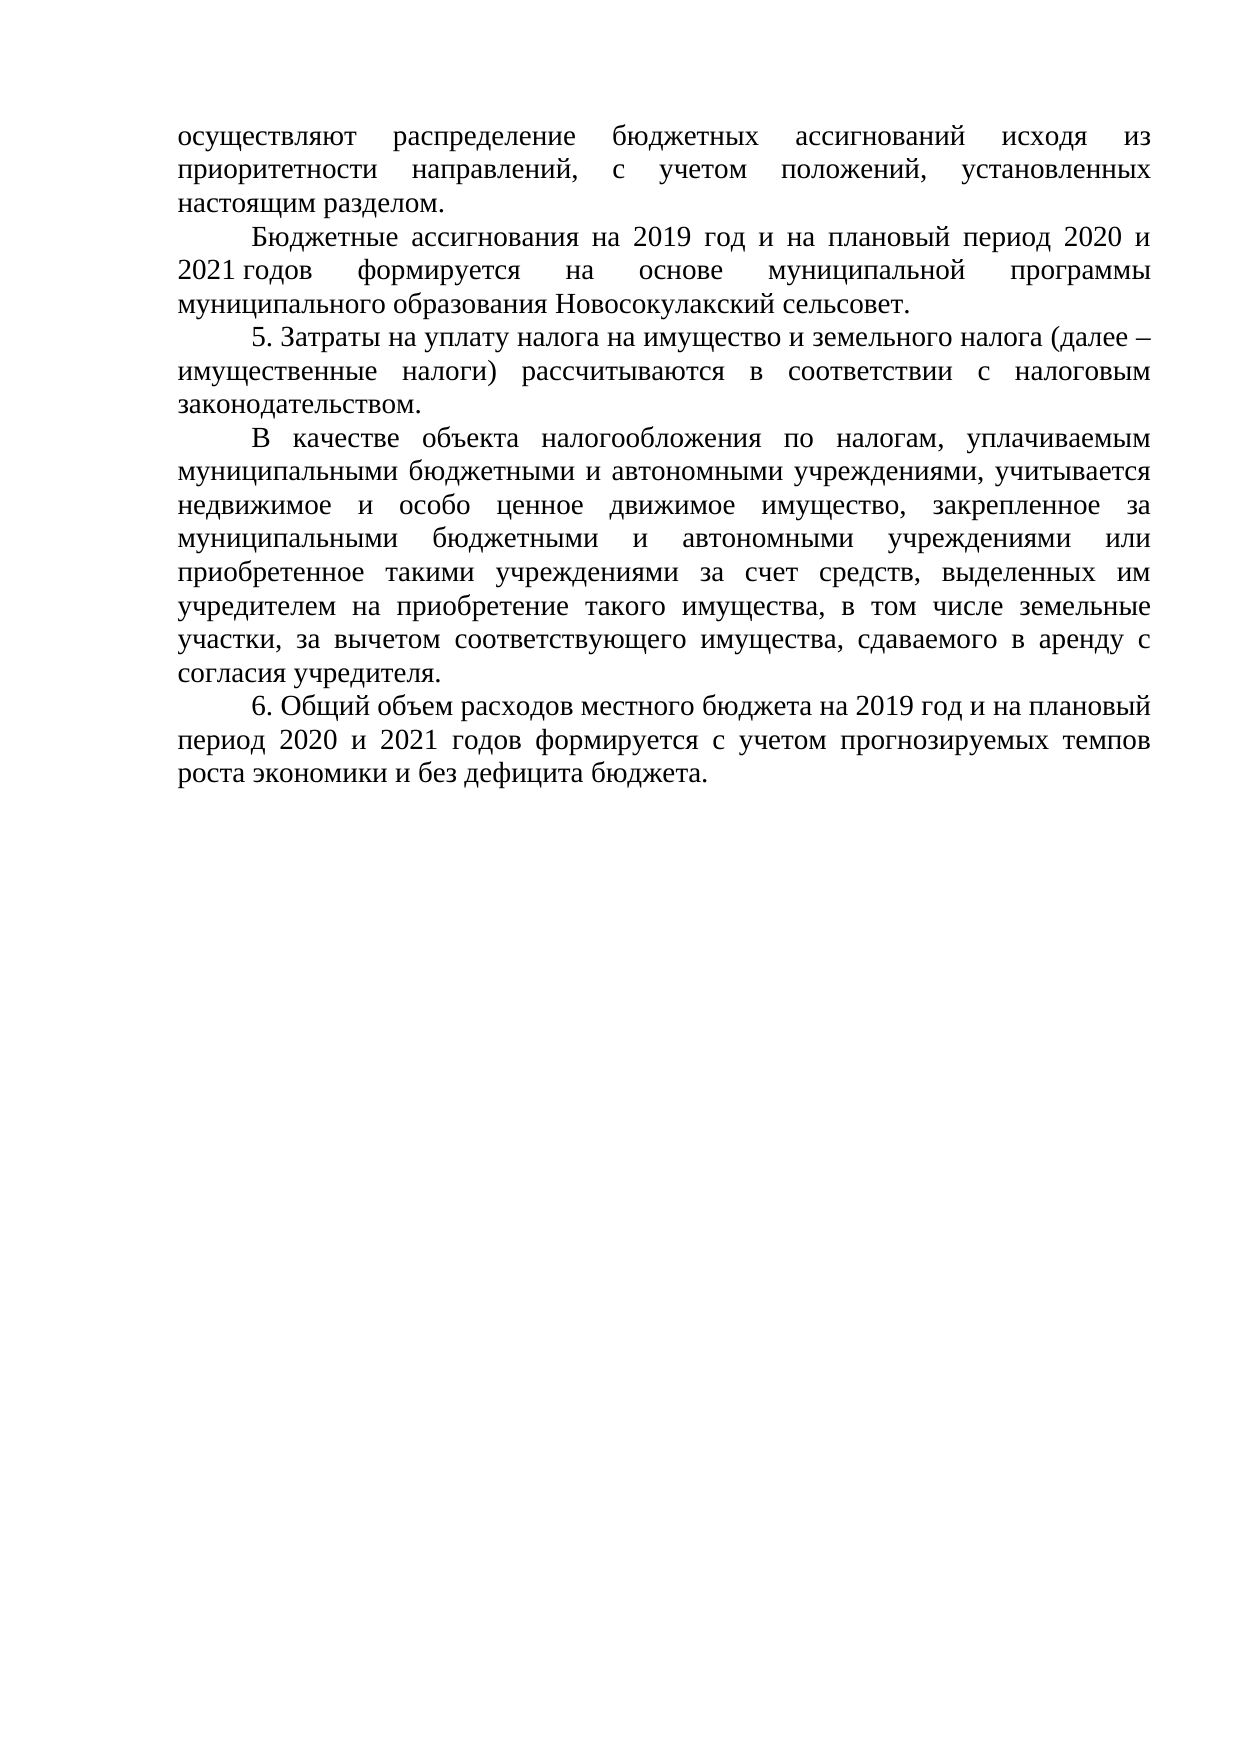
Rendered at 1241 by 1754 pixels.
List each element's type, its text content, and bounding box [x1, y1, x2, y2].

text 6. Общий объем расходов местного бюджета на 2019 год и на плановый период 2020 и 2021 годов формируется с учетом прогнозируемых темпов роста экономики и без дефицита бюджета. [177, 688, 1152, 789]
text 5. Затраты на уплату налога на имущество и земельного налога (далее – имущественные налоги) рассчитываются в соответствии с налоговым законодательством. [177, 319, 1152, 420]
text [177, 118, 1152, 219]
text В качестве объекта налогообложения по налогам, уплачиваемым муниципальными бюджетными и автономными учреждениями, учитывается недвижимое и особо ценное движимое имущество, закрепленное за муниципальными бюджетными и автономными учреждениями или приобретенное такими учреждениями за счет средств, выделенных им учредителем на приобретение такого имущества, в том числе земельные участки, за вычетом соответствующего имущества, сдаваемого в аренду с согласия учредителя. [177, 420, 1152, 688]
text Бюджетные ассигнования на 2019 год и на плановый период 2020 и 2021 годов формируется на основе муниципальной программы муниципального образования Новосокулакский сельсовет. [177, 219, 1152, 319]
